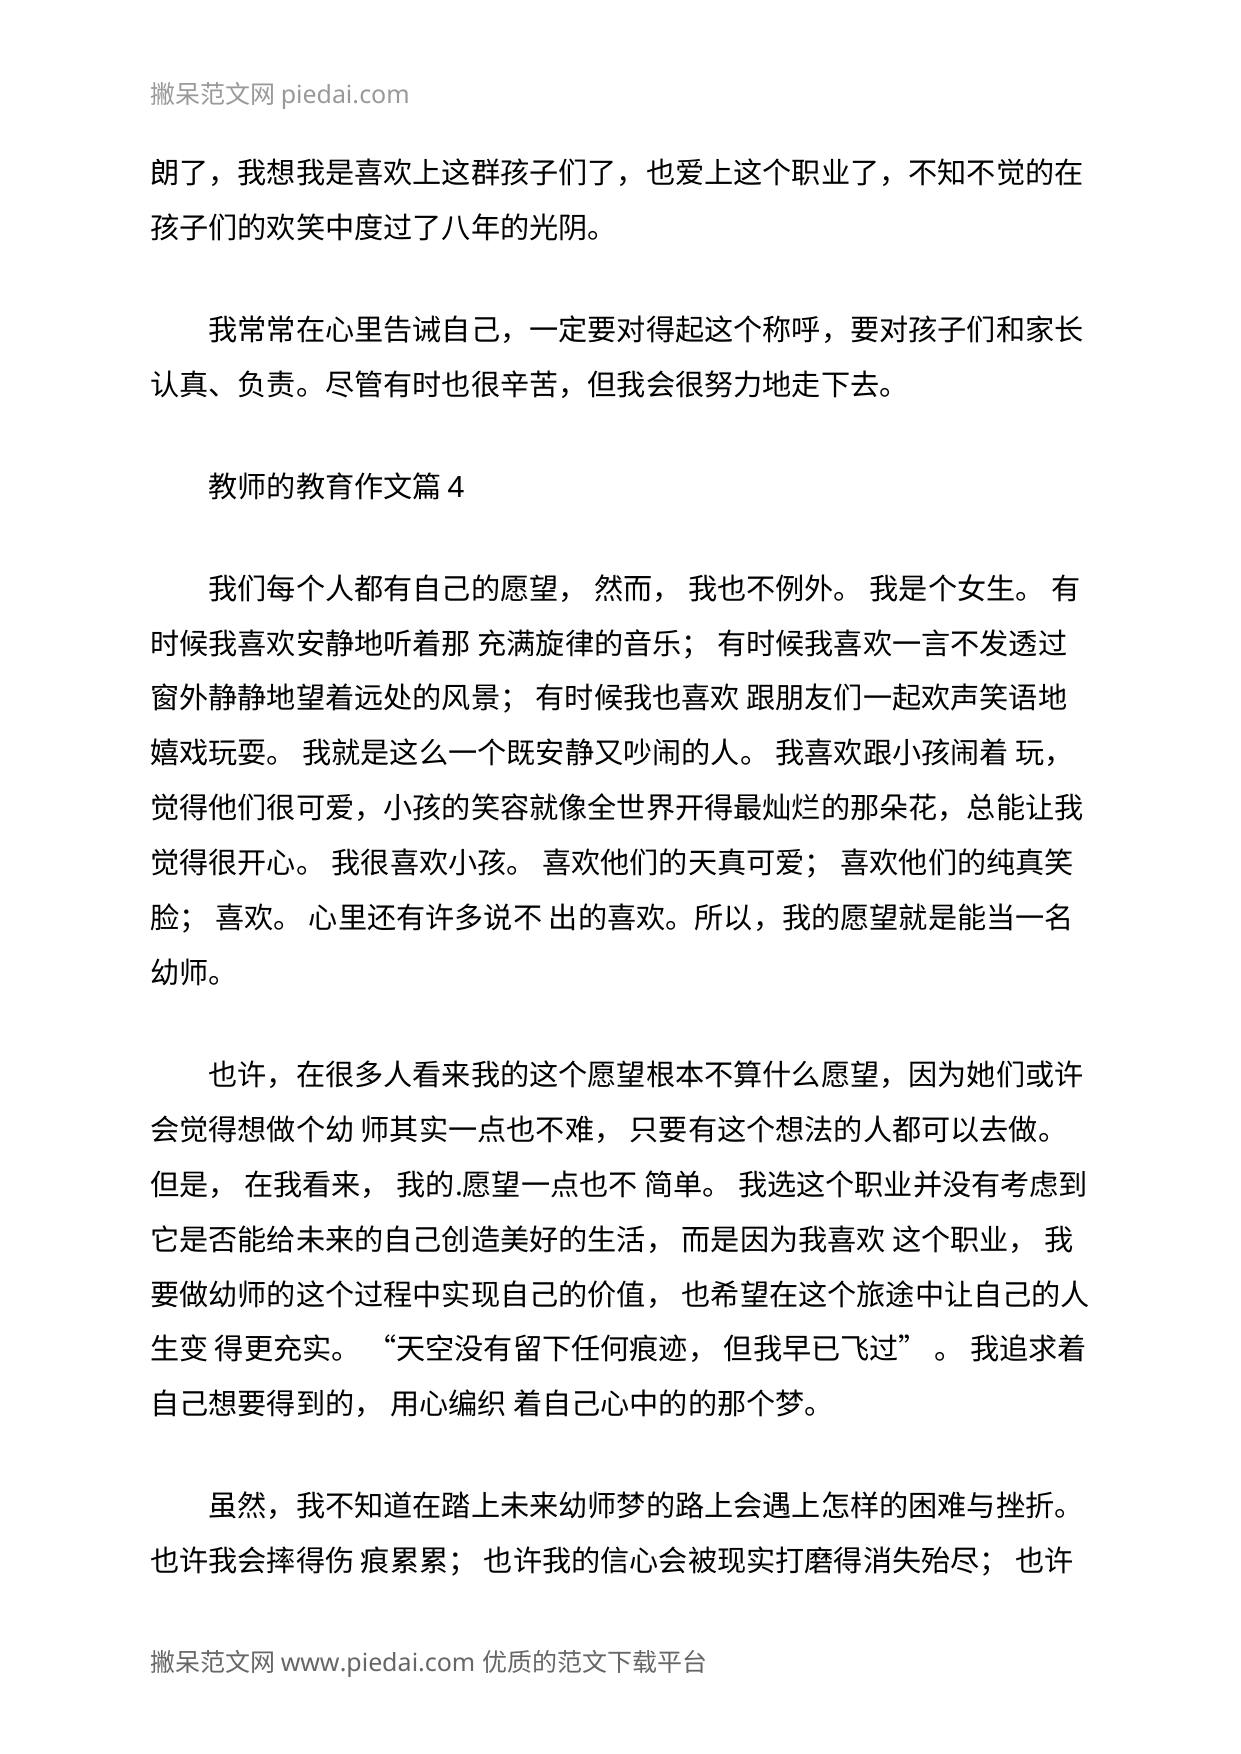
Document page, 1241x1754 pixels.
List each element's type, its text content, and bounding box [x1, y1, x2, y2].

text 也许，在很多人看来我的这个愿望根本不算什么愿望，因为她们或许会觉得想做个幼 师其实一点也不难， 只要有这个想法的人都可以去做。 但是， 在我看来， 我的.愿望一点也不 简单。 我选这个职业并没有考虑到它是否能给未来的自己创造美好的生活， 而是因为我喜欢 这个职业， 我要做幼师的这个过程中实现自己的价值， 也希望在这个旅途中让自己的人生变 得更充实。 “天空没有留下任何痕迹， 但我早已飞过” 。 我追求着自己想要得到的， 用心编织 着自己心中的的那个梦。 [150, 1051, 1090, 1423]
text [150, 1483, 1090, 1580]
text 我们每个人都有自己的愿望， 然而， 我也不例外。 我是个女生。 有时候我喜欢安静地听着那 充满旋律的音乐； 有时候我喜欢一言不发透过窗外静静地望着远处的风景； 有时候我也喜欢 跟朋友们一起欢声笑语地嬉戏玩耍。 我就是这么一个既安静又吵闹的人。 我喜欢跟小孩闹着 玩，觉得他们很可爱，小孩的笑容就像全世界开得最灿烂的那朵花，总能让我觉得很开心。 我很喜欢小孩。 喜欢他们的天真可爱； 喜欢他们的纯真笑脸； 喜欢。 心里还有许多说不 出的喜欢。所以，我的愿望就是能当一名幼师。 [150, 565, 1090, 992]
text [150, 150, 1090, 247]
text 教师的教育作文篇4 [150, 463, 1090, 506]
text 我常常在心里告诫自己，一定要对得起这个称呼，要对孩子们和家长认真、负责。尽管有时也很辛苦，但我会很努力地走下去。 [150, 307, 1090, 404]
